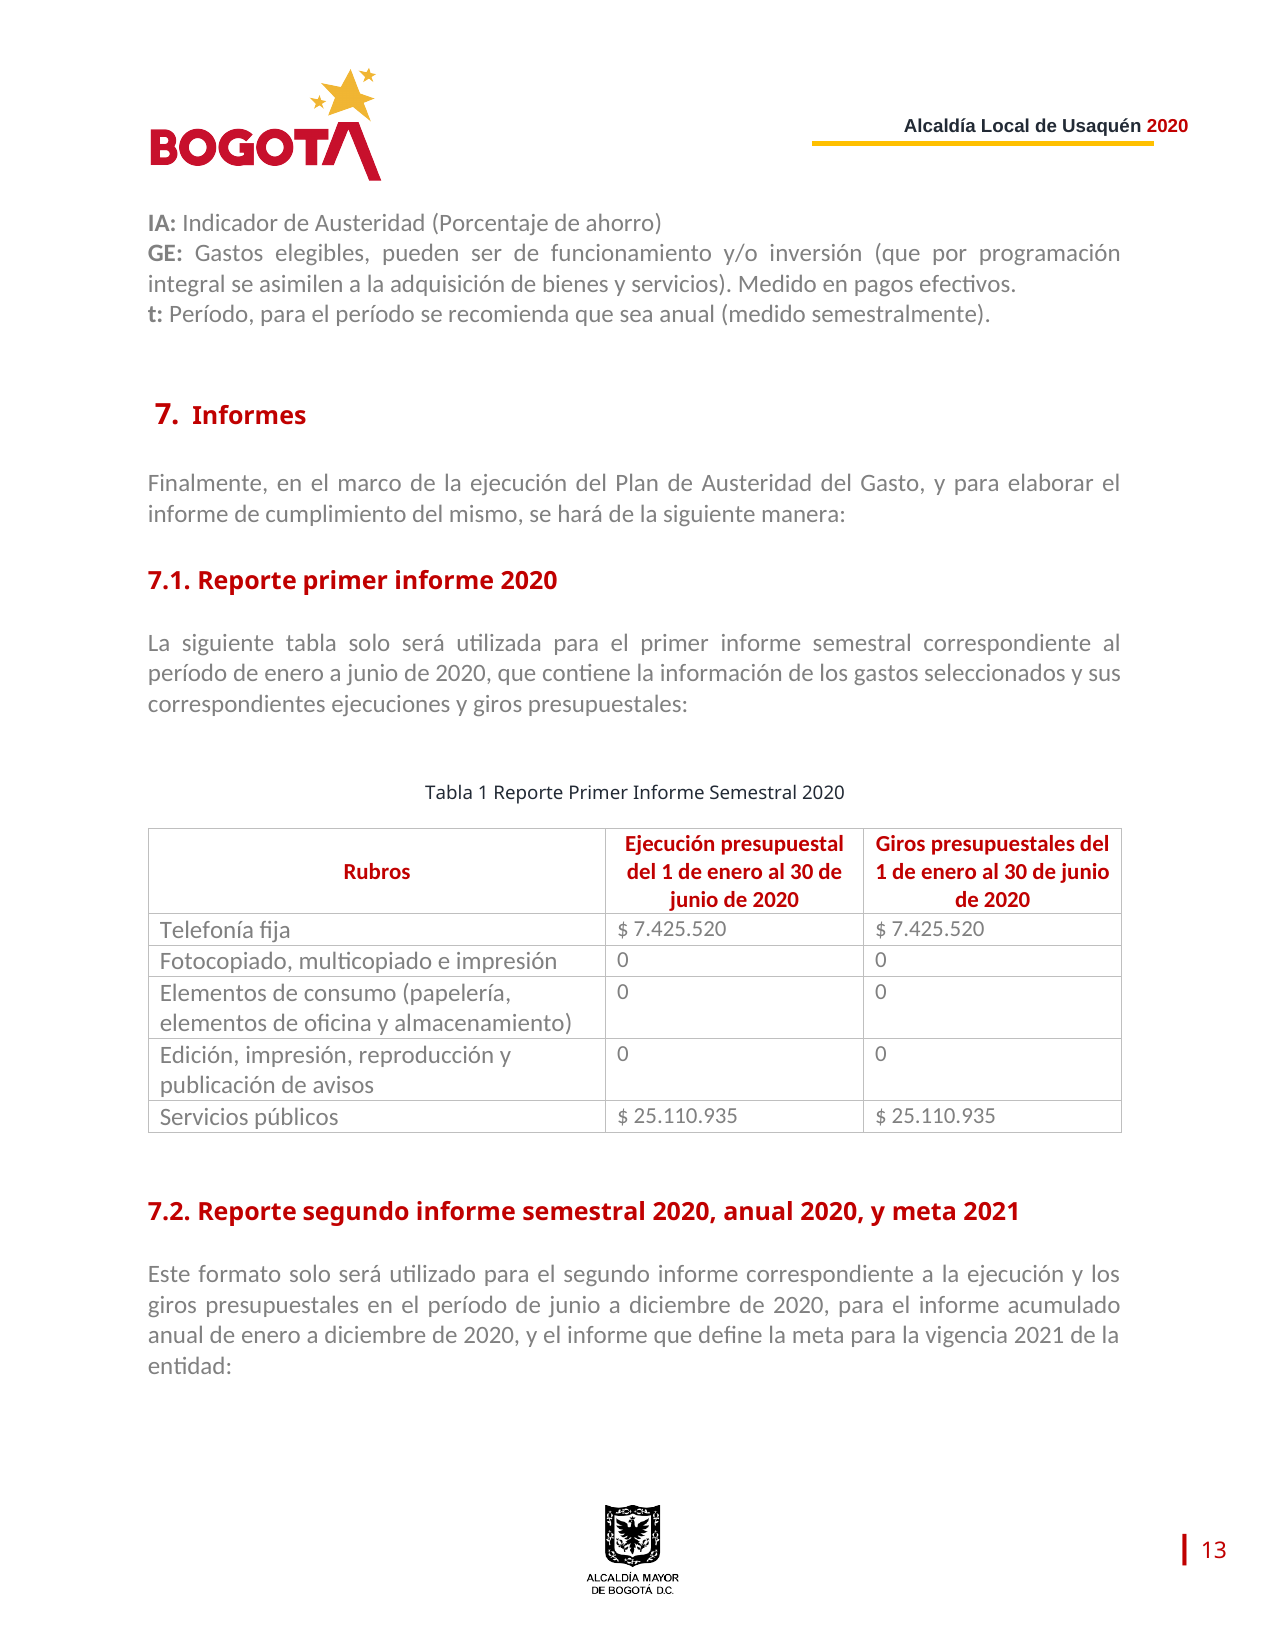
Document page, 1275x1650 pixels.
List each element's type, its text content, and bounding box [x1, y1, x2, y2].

text 7.2. Reporte segundo informe semestral 2020, anual 2020, y meta 2021 [148, 1194, 1122, 1228]
text 7.1. Reporte primer informe 2020 [148, 562, 1122, 596]
text Este formato solo será utilizado para el segundo informe correspondiente a la ejecución y los giros presupuestales en el período de junio a diciembre de 2020, para el informe acumulado anual de enero a diciembre de 2020, y el informe que define la meta para la vigencia 2021 de la entidad: [148, 1258, 1122, 1381]
text Informes [154, 393, 1122, 433]
table_header Rubros [149, 829, 605, 913]
text t: Período, para el período se recomienda que sea anual (medido semestralmente). [148, 298, 1122, 329]
text GE: Gastos elegibles, pueden ser de funcionamiento y/o inversión (que por programación integral se asimilen a la adquisición de bienes y servicios). Medido en pagos efectivos. [148, 237, 1122, 298]
table_cell Servicios públicos [149, 1101, 605, 1132]
text IA: Indicador de Austeridad (Porcentaje de ahorro) [148, 207, 1122, 237]
text La siguiente tabla solo será utilizada para el primer informe semestral correspondiente al período de enero a junio de 2020, que contiene la información de los gastos seleccionados y sus correspondientes ejecuciones y giros presupuestales: [148, 627, 1122, 718]
table_cell $ 7.425.520 [606, 914, 863, 944]
table_cell 0 [864, 977, 1121, 1038]
table_cell 0 [606, 1039, 863, 1100]
picture [147, 66, 385, 183]
table_cell $ 7.425.520 [864, 914, 1121, 944]
table_cell Edición, impresión, reproducción y publicación de avisos [149, 1039, 605, 1100]
table_header Giros presupuestales del 1 de enero al 30 de junio de 2020 [864, 829, 1121, 913]
table_cell 0 [606, 977, 863, 1038]
table_header Ejecución presupuestal del 1 de enero al 30 de junio de 2020 [606, 829, 863, 913]
table_cell $ 25.110.935 [606, 1101, 863, 1132]
table_cell Elementos de consumo (papelería, elementos de oficina y almacenamiento) [149, 977, 605, 1038]
text Finalmente, en el marco de la ejecución del Plan de Austeridad del Gasto, y para elaborar el informe de cumplimiento del mismo, se hará de la siguiente manera: [148, 467, 1122, 528]
table_cell 0 [864, 946, 1121, 976]
text Tabla 1 Reporte Primer Informe Semestral 2020 [148, 779, 1122, 805]
table_cell 0 [606, 946, 863, 976]
table_cell $ 25.110.935 [864, 1101, 1121, 1132]
table_cell Fotocopiado, multicopiado e impresión [149, 946, 605, 976]
table_cell Telefonía fija [149, 914, 605, 944]
table_cell 0 [864, 1039, 1121, 1100]
picture [586, 1505, 679, 1594]
